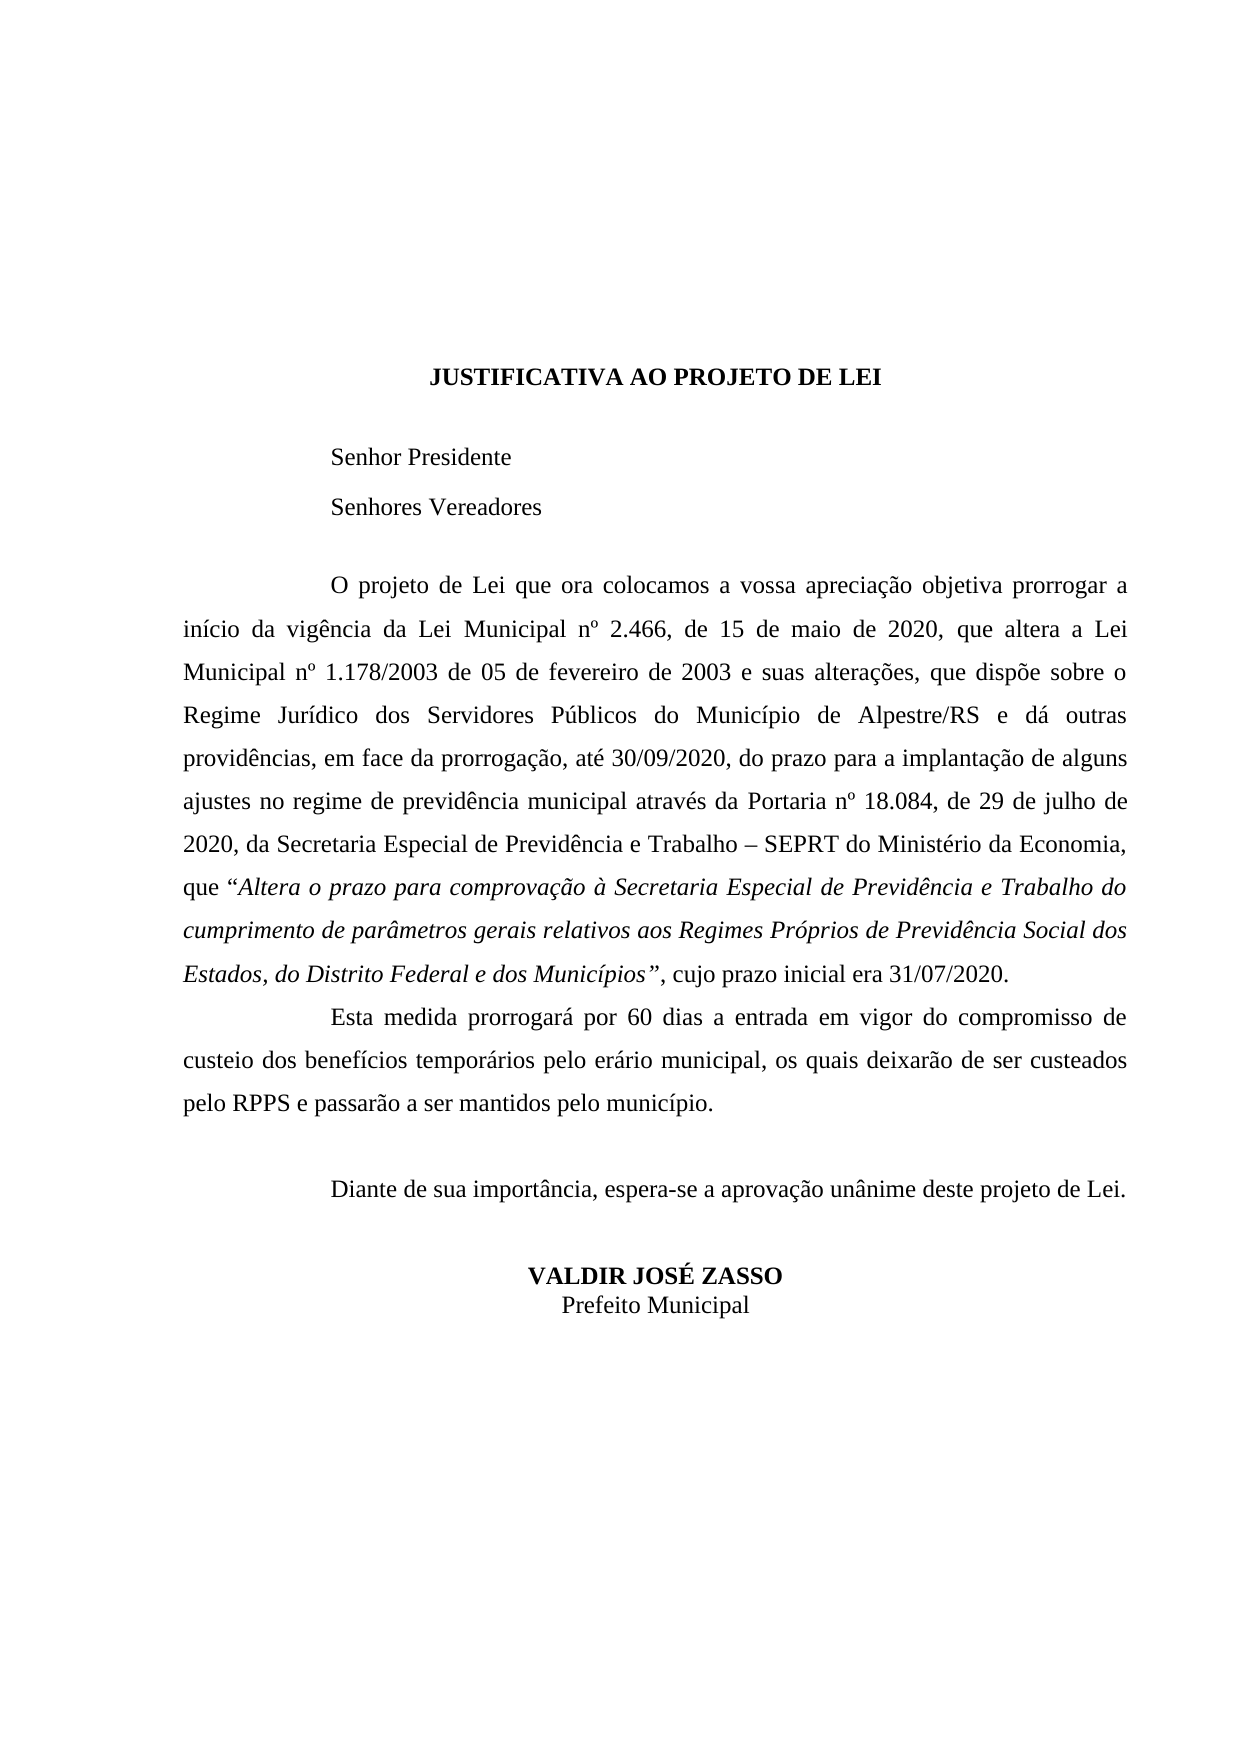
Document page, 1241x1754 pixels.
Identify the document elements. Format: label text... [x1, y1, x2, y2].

text Esta medida prorrogará por 60 dias a entrada em vigor do compromisso de custeio dos benefícios temporários pelo erário municipal, os quais deixarão de ser custeados pelo RPPS e passarão a ser mantidos pelo município. [183, 1002, 1128, 1117]
text Senhor Presidente [183, 442, 1128, 471]
text Senhores Vereadores [183, 492, 1128, 521]
text JUSTIFICATIVA AO PROJETO DE LEI [183, 341, 1128, 391]
text Prefeito Municipal [183, 1291, 1128, 1319]
text O projeto de Lei que ora colocamos a vossa apreciação objetiva prorrogar a início da vigência da Lei Municipal nº 2.466, de 15 de maio de 2020, que altera a Lei Municipal nº 1.178/2003 de 05 de fevereiro de 2003 e suas alterações, que dispõe sobre o Regime Jurídico dos Servidores Públicos do Município de Alpestre/RS e dá outras providências, em face da prorrogação, até 30/09/2020, do prazo para a implantação de alguns ajustes no regime de previdência municipal através da Portaria nº 18.084, de 29 de julho de 2020, da Secretaria Especial de Previdência e Trabalho – SEPRT do Ministério da Economia, que “Altera o prazo para comprovação à Secretaria Especial de Previdência e Trabalho do cumprimento de parâmetros gerais relativos aos Regimes Próprios de Previdência Social dos Estados, do Distrito Federal e dos Municípios”, cujo prazo inicial era 31/07/2020. [183, 571, 1128, 987]
text VALDIR JOSÉ ZASSO [183, 1261, 1128, 1290]
text Diante de sua importância, espera-se a aprovação unânime deste projeto de Lei. [183, 1174, 1128, 1203]
